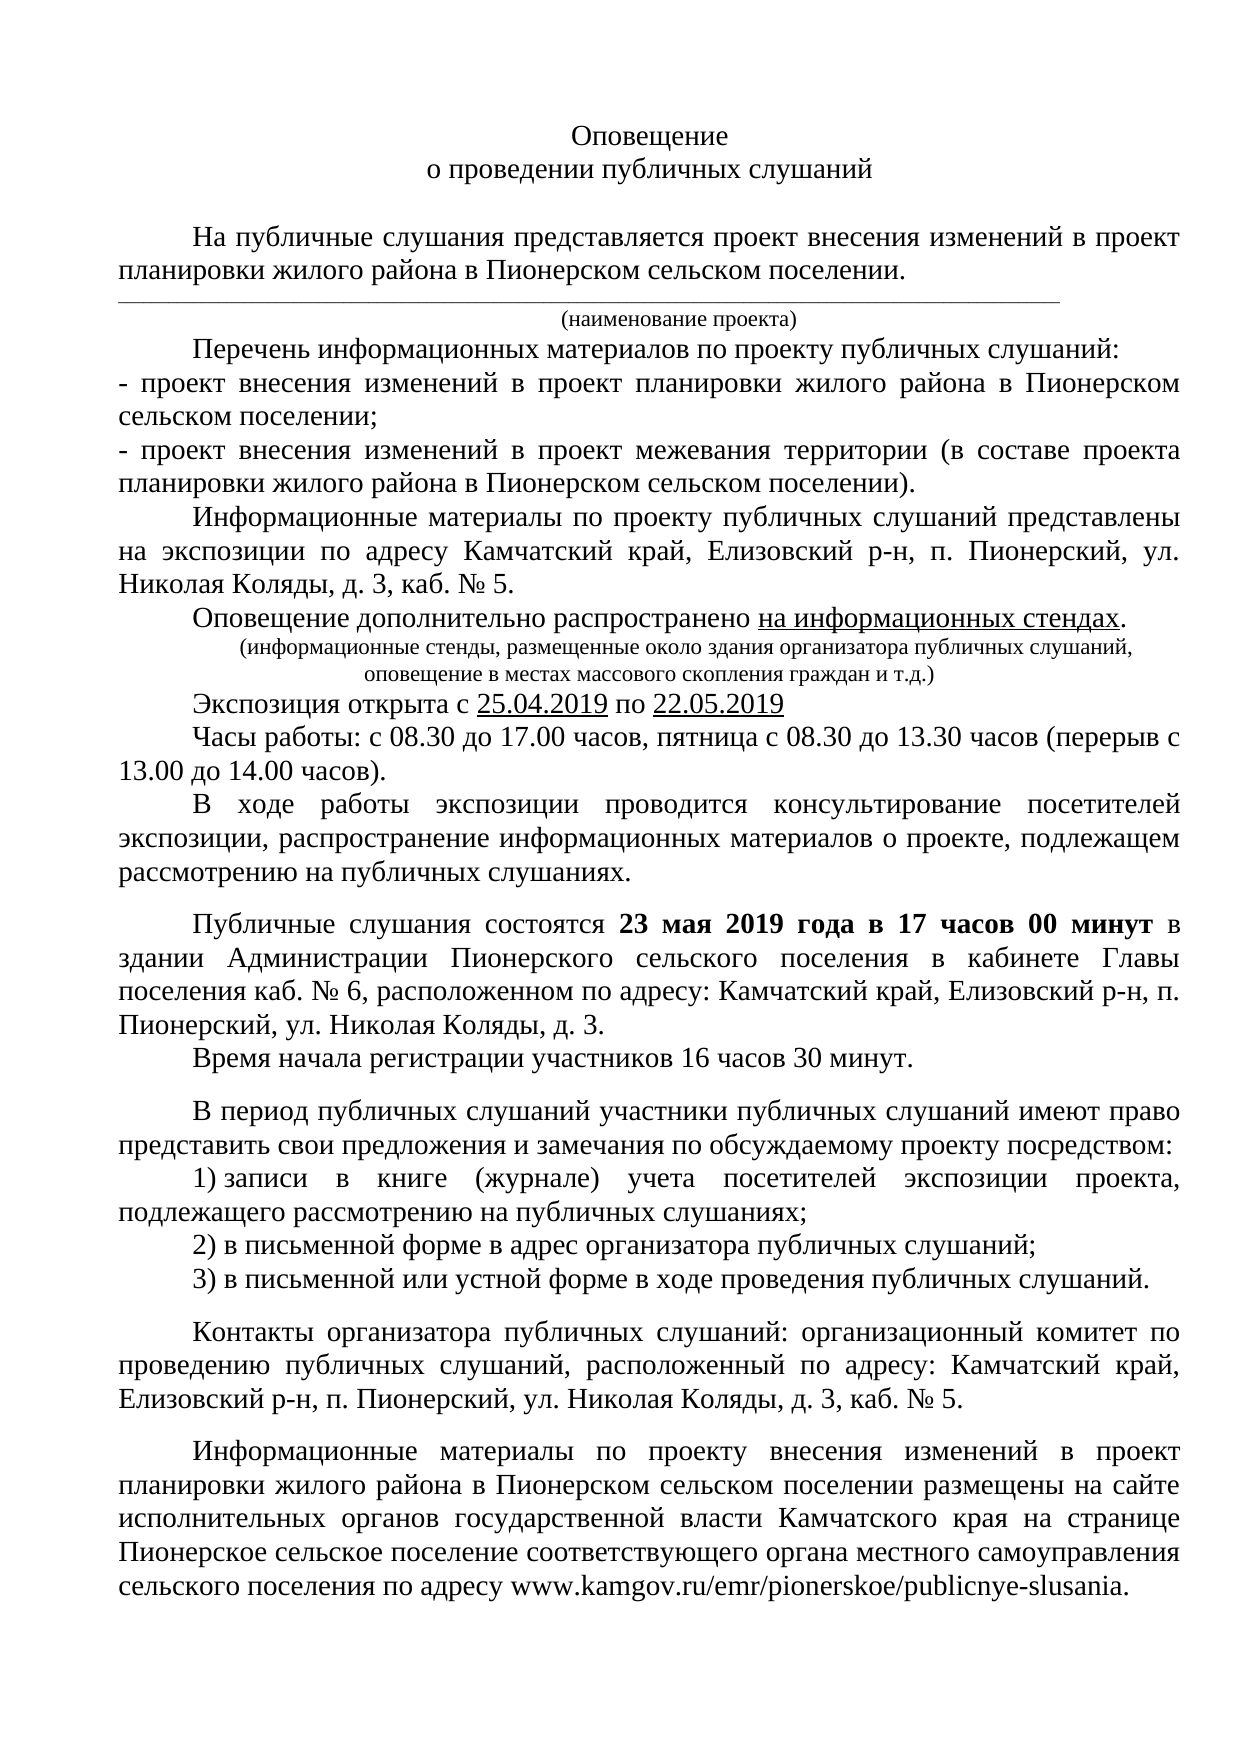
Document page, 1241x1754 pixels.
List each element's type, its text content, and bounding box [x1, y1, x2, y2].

text Информационные материалы по проекту публичных слушаний представлены на экспозиции по адресу Камчатский край, Елизовский р-н, п. Пионерский, ул. Николая Коляды, д. 3, каб. № 5. [118, 499, 1181, 600]
text - проект внесения изменений в проект планировки жилого района в Пионерском сельском поселении; [118, 365, 1181, 432]
text Перечень информационных материалов по проекту публичных слушаний: [118, 331, 1181, 365]
text Часы работы: с 08.30 до 17.00 часов, пятница с 08.30 до 13.30 часов (перерыв с 13.00 до 14.00 часов). [118, 719, 1181, 787]
text Экспозиция открыта с 25.04.2019 по 22.05.2019 [118, 686, 1181, 719]
text Время начала регистрации участников 16 часов 30 минут. [118, 1041, 1181, 1074]
text В период публичных слушаний участники публичных слушаний имеют право представить свои предложения и замечания по обсуждаемому проекту посредством: [118, 1093, 1181, 1160]
text 3) в письменной или устной форме в ходе проведения публичных слушаний. [118, 1261, 1181, 1294]
text На публичные слушания представляется проект внесения изменений в проект планировки жилого района в Пионерском сельском поселении. [118, 219, 1181, 286]
text Информационные материалы по проекту внесения изменений в проект планировки жилого района в Пионерском сельском поселении размещены на сайте исполнительных органов государственной власти Камчатского края на странице Пионерское сельское поселение соответствующего органа местного самоуправления сельского поселения по адресу www.kamgov.ru/emr/pionerskoe/publicnye-slusania. [118, 1433, 1181, 1601]
text о проведении публичных слушаний [118, 152, 1181, 185]
text Оповещение дополнительно распространено на информационных стендах. [118, 600, 1181, 633]
text Оповещение [118, 118, 1181, 152]
text 1) записи в книге (журнале) учета посетителей экспозиции проекта, подлежащего рассмотрению на публичных слушаниях; [118, 1160, 1181, 1227]
text Контакты организатора публичных слушаний: организационный комитет по проведению публичных слушаний, расположенный по адресу: Камчатский край, Елизовский р-н, п. Пионерский, ул. Николая Коляды, д. 3, каб. № 5. [118, 1314, 1181, 1414]
text Публичные слушания состоятся 23 мая 2019 года в 17 часов 00 минут в здании Администрации Пионерского сельского поселения в кабинете Главы поселения каб. № 6, расположенном по адресу: Камчатский край, Елизовский р-н, п. Пионерский, ул. Николая Коляды, д. 3. [118, 906, 1181, 1041]
text - проект внесения изменений в проект межевания территории (в составе проекта планировки жилого района в Пионерском сельском поселении). [118, 432, 1181, 499]
text 2) в письменной форме в адрес организатора публичных слушаний; [118, 1227, 1181, 1261]
text (наименование проекта) [487, 305, 1181, 331]
text В ходе работы экспозиции проводится консультирование посетителей экспозиции, распространение информационных материалов о проекте, подлежащем рассмотрению на публичных слушаниях. [118, 787, 1181, 887]
text (информационные стенды, размещенные около здания организатора публичных слушаний, оповещение в местах массового скопления граждан и т.д.) [118, 633, 1181, 686]
text _________________________________________________________________________________________________________________ [118, 286, 1181, 305]
